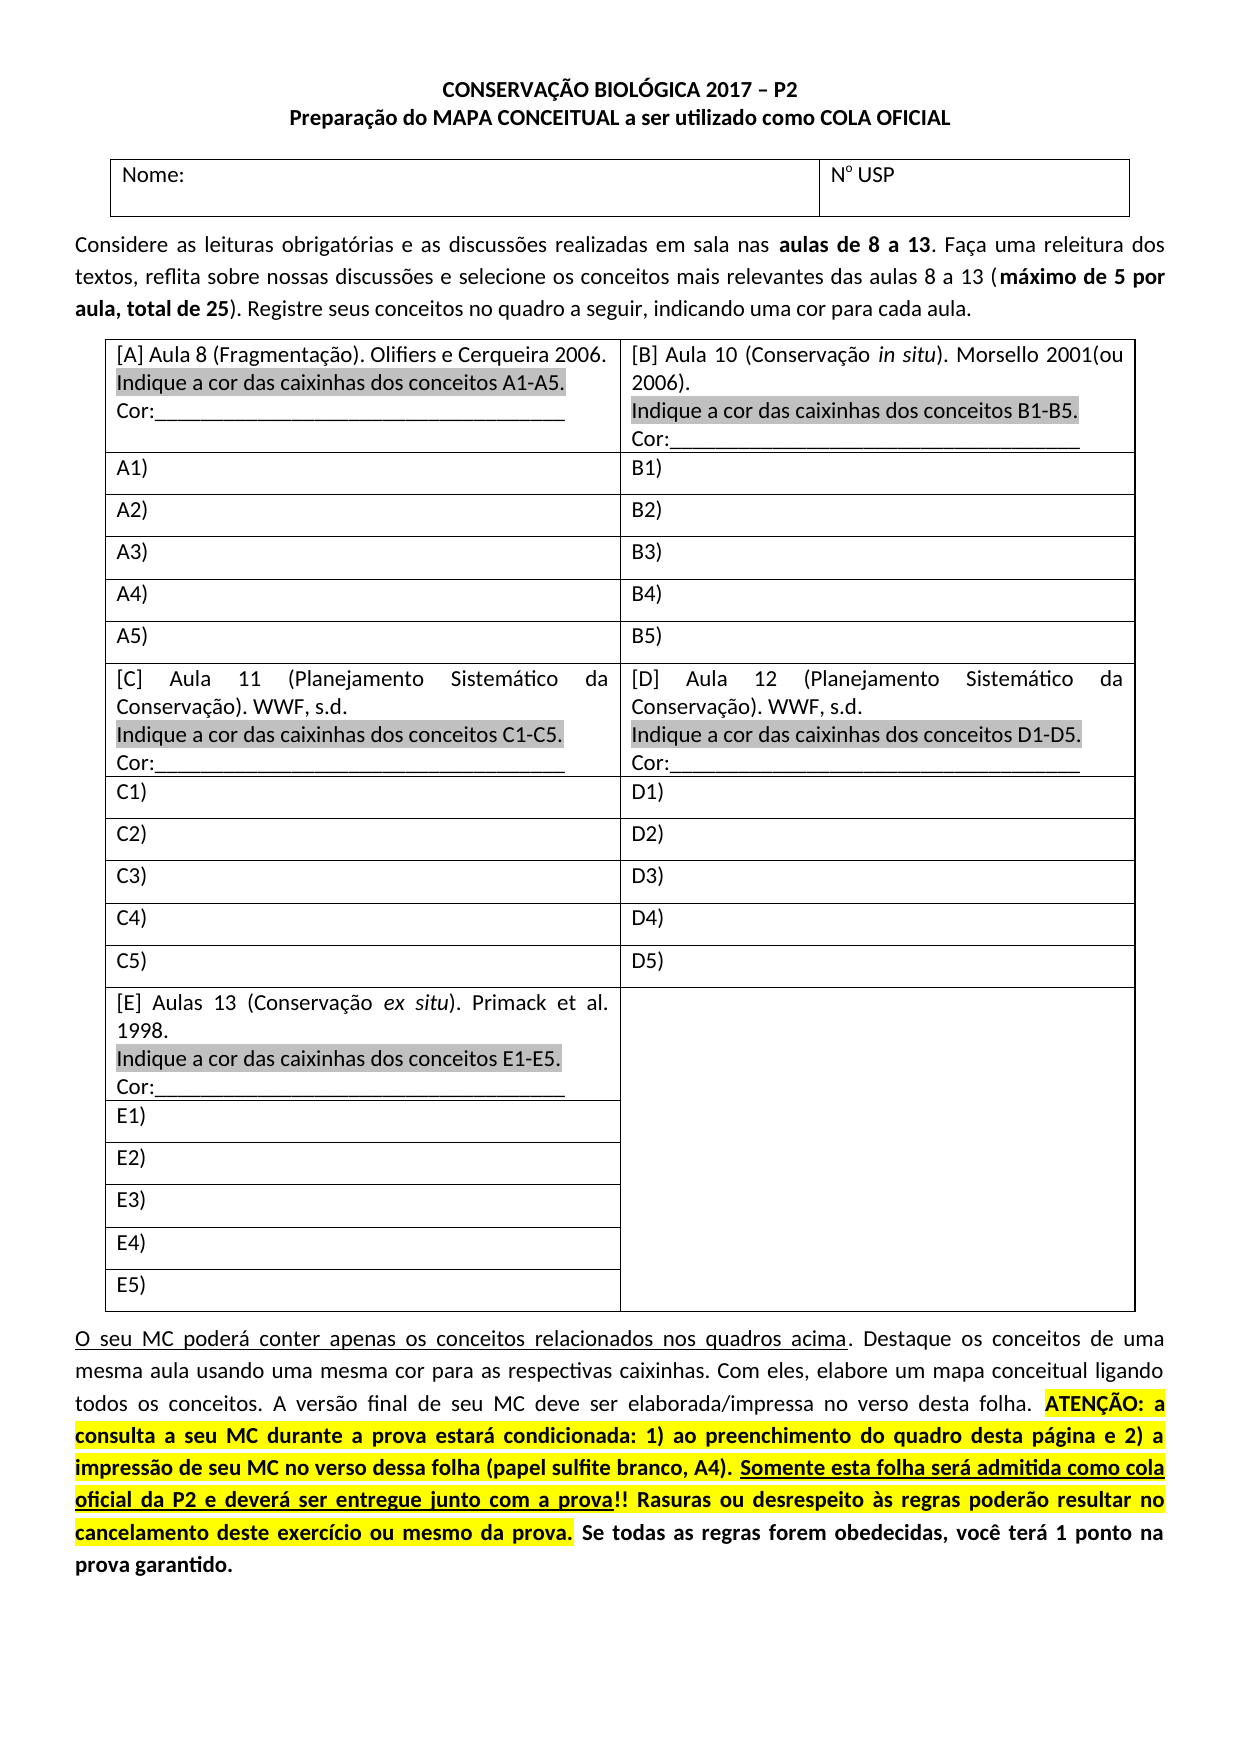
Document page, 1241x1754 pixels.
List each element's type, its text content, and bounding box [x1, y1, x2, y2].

table_cell E4) [106, 1228, 620, 1269]
table_cell E3) [106, 1185, 620, 1227]
table_cell [D] Aula 12 (Planejamento Sistemático da Conservação). WWF, s.d. Indique a cor das caixinhas dos conceitos D1-D5. Cor:____________________________________ [621, 664, 1134, 776]
table_cell A4) [106, 580, 620, 621]
text Considere as leituras obrigatórias e as discussões realizadas em sala nas aulas de 8 a 13. Faça uma releitura dos textos, reflita sobre nossas discussões e selecione os conceitos mais relevantes das aulas 8 a 13 (máximo de 5 por aula, total de 25). Registre seus conceitos no quadro a seguir, indicando uma cor para cada aula. [75, 230, 1165, 322]
table_cell A2) [106, 495, 620, 536]
table_cell B4) [621, 580, 1134, 621]
text O seu MC poderá conter apenas os conceitos relacionados nos quadros acima. Destaque os conceitos de uma mesma aula usando uma mesma cor para as respectivas caixinhas. Com eles, elabore um mapa conceitual ligando todos os conceitos. A versão final de seu MC deve ser elaborada/impressa no verso desta folha. ATENÇÃO: a consulta a seu MC durante a prova estará condicionada: 1) ao preenchimento do quadro desta página e 2) a impressão de seu MC no verso dessa folha (papel sulfite branco, A4). Somente esta folha será admitida como cola oficial da P2 e deverá ser entregue junto com a prova!! Rasuras ou desrespeito às regras poderão resultar no cancelamento deste exercício ou mesmo da prova. Se todas as regras forem obedecidas, você terá 1 ponto na prova garantido. [75, 1513, 1165, 1578]
table_header Nome: [111, 160, 819, 216]
table_cell B5) [621, 622, 1134, 663]
table_cell D5) [621, 946, 1134, 987]
table_cell B2) [621, 495, 1134, 536]
table_cell B3) [621, 537, 1134, 578]
table_cell C5) [106, 946, 620, 987]
table_cell D2) [621, 819, 1134, 860]
table_cell C2) [106, 819, 620, 860]
table_header [B] Aula 10 (Conservação in situ). Morsello 2001(ou 2006). Indique a cor das caixinhas dos conceitos B1-B5. Cor:____________________________________ [621, 340, 1134, 452]
table_cell D4) [621, 904, 1134, 945]
text Preparação do MAPA CONCEITUAL a ser utilizado como COLA OFICIAL [75, 103, 1165, 131]
table_cell [621, 988, 1134, 1311]
table_cell E1) [106, 1101, 620, 1142]
table_cell [E] Aulas 13 (Conservação ex situ). Primack et al. 1998. Indique a cor das caixinhas dos conceitos E1-E5. Cor:____________________________________ [106, 988, 620, 1100]
table_cell [C] Aula 11 (Planejamento Sistemático da Conservação). WWF, s.d. Indique a cor das caixinhas dos conceitos C1-C5. Cor:____________________________________ [106, 664, 620, 776]
table_header No USP [820, 160, 1129, 216]
table_cell C4) [106, 904, 620, 945]
table_header [A] Aula 8 (Fragmentação). Olifiers e Cerqueira 2006. Indique a cor das caixinhas dos conceitos A1-A5. Cor:____________________________________ [106, 340, 620, 452]
table_cell C3) [106, 861, 620, 902]
table_cell E5) [106, 1270, 620, 1311]
table_cell C1) [106, 777, 620, 818]
table_cell B1) [621, 453, 1134, 494]
table_cell D1) [621, 777, 1134, 818]
text CONSERVAÇÃO BIOLÓGICA 2017 – P2 [75, 75, 1165, 103]
table_cell A3) [106, 537, 620, 578]
text O seu MC poderá conter apenas os conceitos relacionados nos quadros acima. Destaque os conceitos de uma mesma aula usando uma mesma cor para as respectivas caixinhas. Com eles, elabore um mapa conceitual ligando todos os conceitos. A versão final de seu MC deve ser elaborada/impressa no verso desta folha. ATENÇÃO: a consulta a seu MC durante a prova estará condicionada: 1) ao preenchimento do quadro desta página e 2) a impressão de seu MC no verso dessa folha (papel sulfite branco, A4). Somente esta folha será admitida como cola oficial da P2 e deverá ser entregue junto com a prova!! Rasuras ou desrespeito às regras poderão resultar no cancelamento deste exercício ou mesmo da prova. Se todas as regras forem obedecidas, você terá 1 ponto na prova garantido. [75, 1324, 1165, 1421]
table_cell D3) [621, 861, 1134, 902]
table_cell A1) [106, 453, 620, 494]
table_cell A5) [106, 622, 620, 663]
table_cell E2) [106, 1143, 620, 1184]
